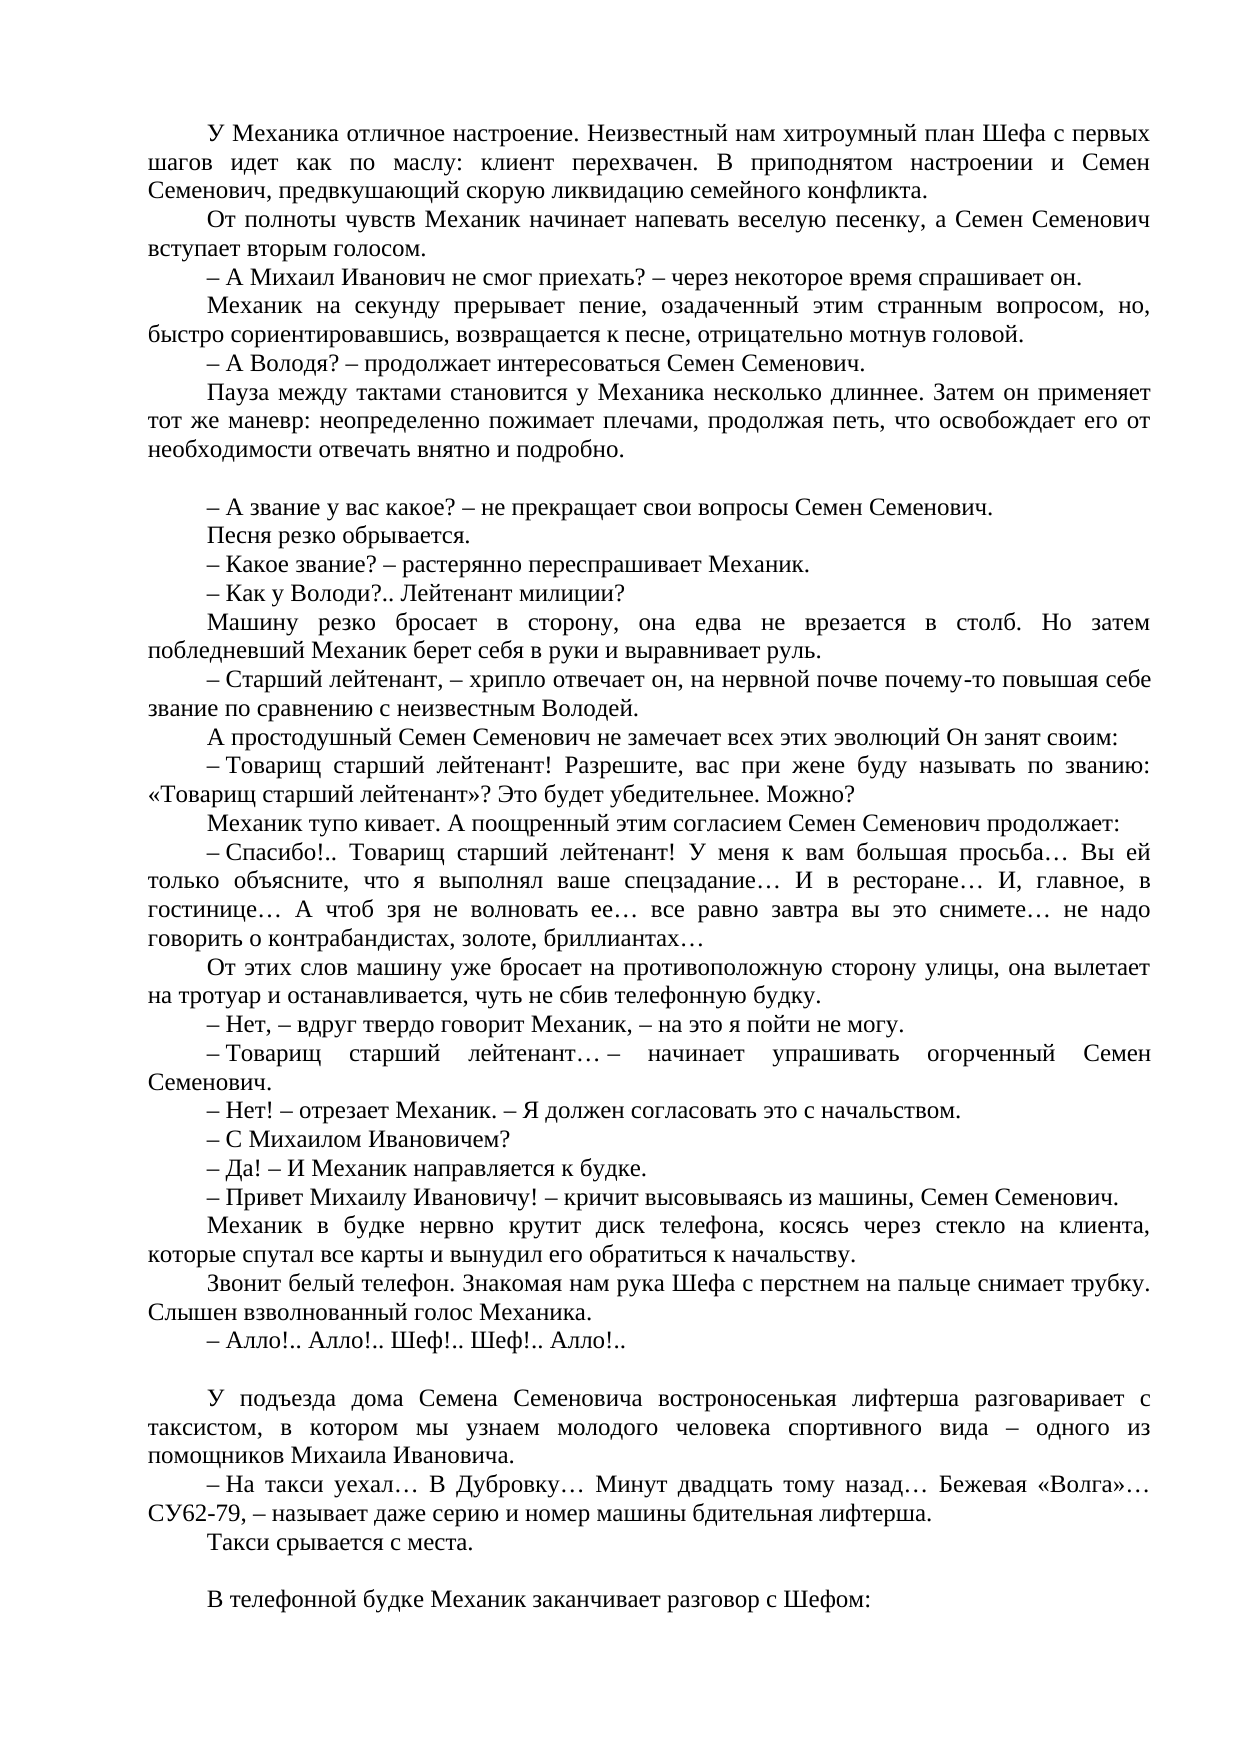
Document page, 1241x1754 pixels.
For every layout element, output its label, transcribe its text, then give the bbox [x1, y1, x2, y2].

text Песня резко обрывается. [148, 521, 1152, 549]
text – Нет! – отрезает Механик. – Я должен согласовать это с начальством. [148, 1096, 1152, 1124]
text – А Володя? – продолжает интересоваться Семен Семенович. [148, 348, 1152, 377]
text – Товарищ старший лейтенант! Разрешите, вас при жене буду называть по званию: «Товарищ старший лейтенант»? Это будет убедительнее. Можно? [148, 751, 1152, 808]
text – Как у Володи?.. Лейтенант милиции? [148, 578, 1152, 607]
text От полноты чувств Механик начинает напевать веселую песенку, а Семен Семенович вступает вторым голосом. [148, 204, 1152, 262]
text Механик тупо кивает. А поощренный этим согласием Семен Семенович продолжает: [148, 808, 1152, 837]
text – Какое звание? – растерянно переспрашивает Механик. [148, 549, 1152, 578]
text У Механика отличное настроение. Неизвестный нам хитроумный план Шефа с первых шагов идет как по маслу: клиент перехвачен. В приподнятом настроении и Семен Семенович, предвкушающий скорую ликвидацию семейного конфликта. [148, 118, 1152, 204]
text – На такси уехал… В Дубровку… Минут двадцать тому назад… Бежевая «Волга»… СУ62-79, – называет даже серию и номер машины бдительная лифтерша. [148, 1469, 1152, 1527]
text Пауза между тактами становится у Механика несколько длиннее. Затем он применяет тот же маневр: неопределенно пожимает плечами, продолжая петь, что освобождает его от необходимости отвечать внятно и подробно. [148, 377, 1152, 463]
text У подъезда дома Семена Семеновича востроносенькая лифтерша разговаривает с таксистом, в котором мы узнаем молодого человека спортивного вида – одного из помощников Михаила Ивановича. [148, 1383, 1152, 1469]
text Механик на секунду прерывает пение, озадаченный этим странным вопросом, но, быстро сориентировавшись, возвращается к песне, отрицательно мотнув головой. [148, 291, 1152, 348]
text Такси срывается с места. [148, 1527, 1152, 1556]
text – Нет, – вдруг твердо говорит Механик, – на это я пойти не могу. [148, 1009, 1152, 1038]
text Звонит белый телефон. Знакомая нам рука Шефа с перстнем на пальце снимает трубку. Слышен взволнованный голос Механика. [148, 1268, 1152, 1326]
text – Спасибо!.. Товарищ старший лейтенант! У меня к вам большая просьба… Вы ей только объясните, что я выполнял ваше спецзадание… И в ресторане… И, главное, в гостинице… А чтоб зря не волновать ее… все равно завтра вы это снимете… не надо говорить о контрабандистах, золоте, бриллиантах… [148, 837, 1152, 952]
text Механик в будке нервно крутит диск телефона, косясь через стекло на клиента, которые спутал все карты и вынудил его обратиться к начальству. [148, 1211, 1152, 1268]
text – А Михаил Иванович не смог приехать? – через некоторое время спрашивает он. [148, 262, 1152, 291]
text От этих слов машину уже бросает на противоположную сторону улицы, она вылетает на тротуар и останавливается, чуть не сбив телефонную будку. [148, 952, 1152, 1009]
text – Старший лейтенант, – хрипло отвечает он, на нервной почве почему-то повышая себе звание по сравнению с неизвестным Володей. [148, 664, 1152, 722]
text – Товарищ старший лейтенант… – начинает упрашивать огорченный Семен Семенович. [148, 1038, 1152, 1096]
text – Да! – И Механик направляется к будке. [148, 1153, 1152, 1182]
text А простодушный Семен Семенович не замечает всех этих эволюций Он занят своим: [148, 722, 1152, 751]
text Машину резко бросает в сторону, она едва не врезается в столб. Но затем побледневший Механик берет себя в руки и выравнивает руль. [148, 607, 1152, 664]
text – С Михаилом Ивановичем? [148, 1124, 1152, 1153]
text – Алло!.. Алло!.. Шеф!.. Шеф!.. Алло!.. [148, 1326, 1152, 1354]
text В телефонной будке Механик заканчивает разговор с Шефом: [148, 1584, 1152, 1613]
text – Привет Михаилу Ивановичу! – кричит высовываясь из машины, Семен Семенович. [148, 1182, 1152, 1211]
text – А звание у вас какое? – не прекращает свои вопросы Семен Семенович. [148, 492, 1152, 521]
